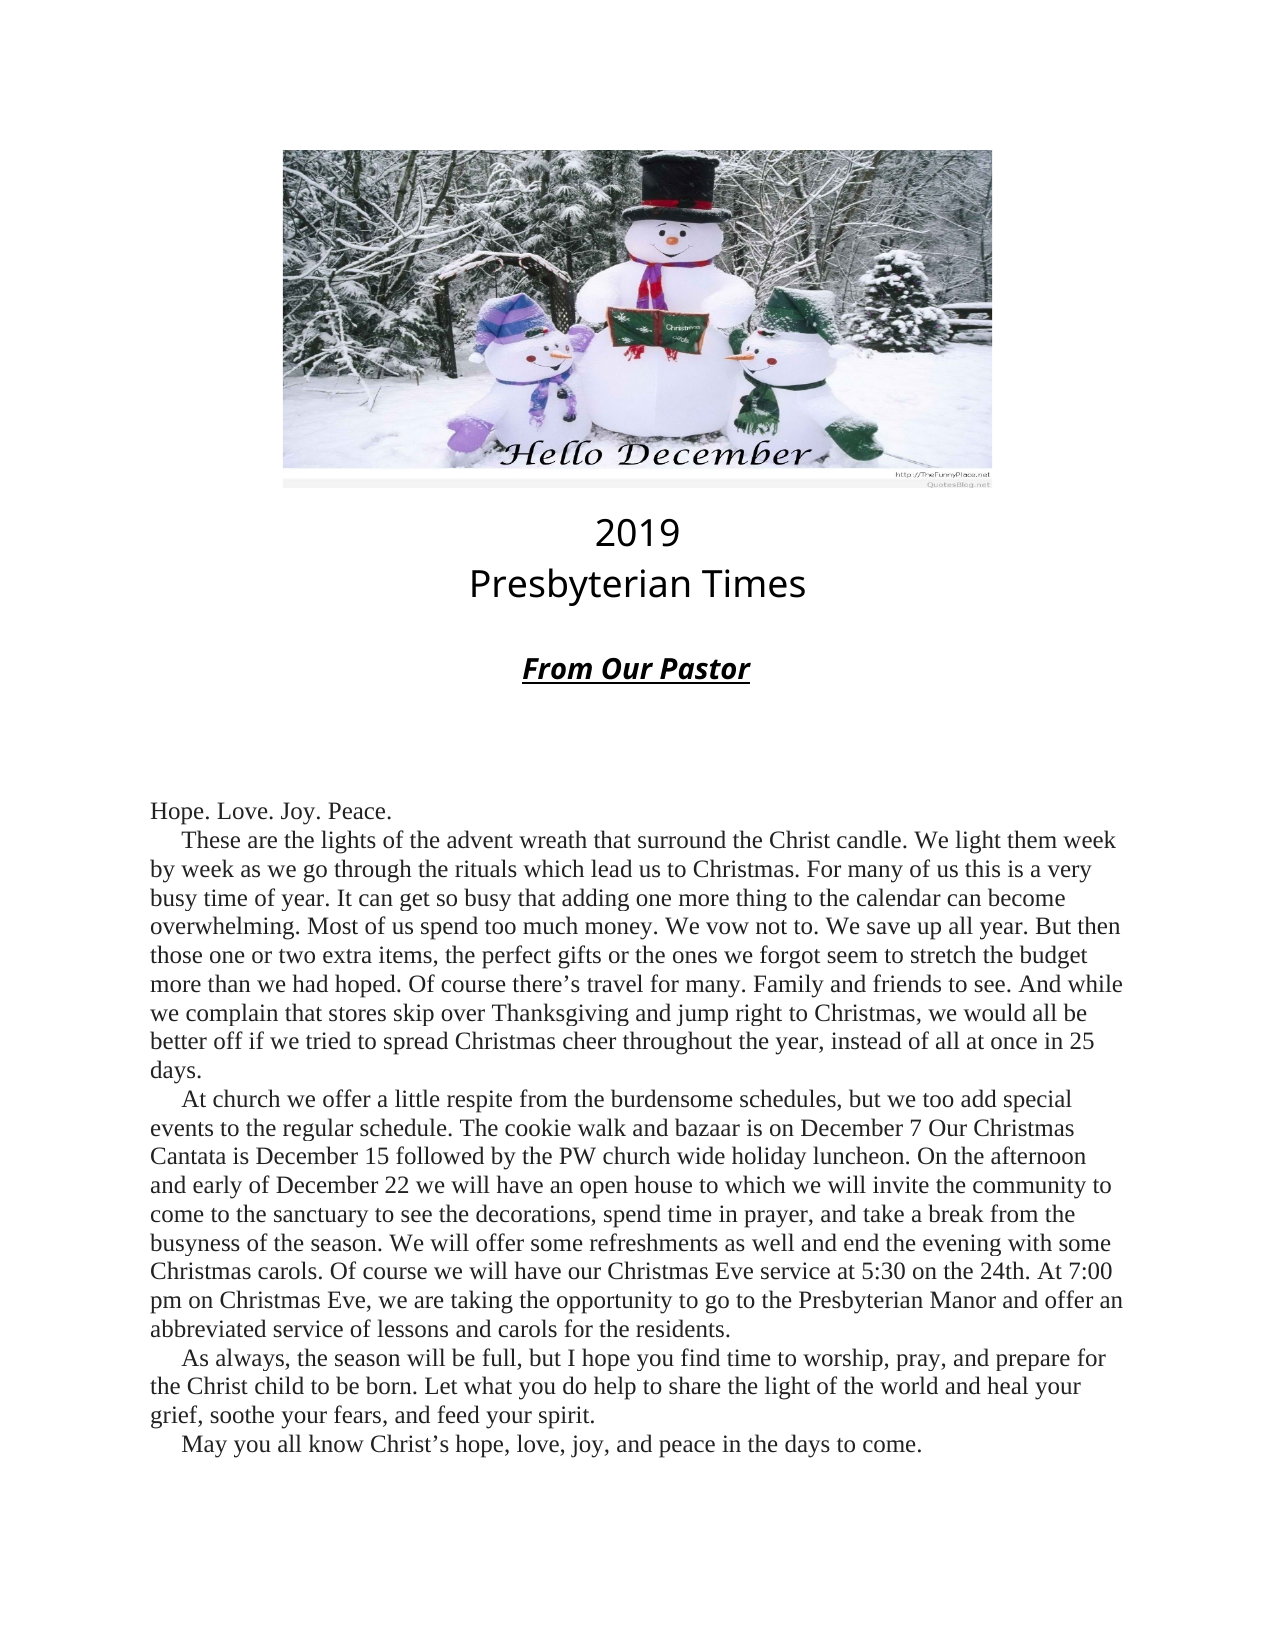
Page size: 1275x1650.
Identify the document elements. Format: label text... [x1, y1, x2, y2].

text Presbyterian Times [150, 558, 1125, 609]
text From Our Pastor [150, 648, 1125, 688]
text 2019 [150, 507, 1125, 558]
picture [282, 150, 993, 488]
